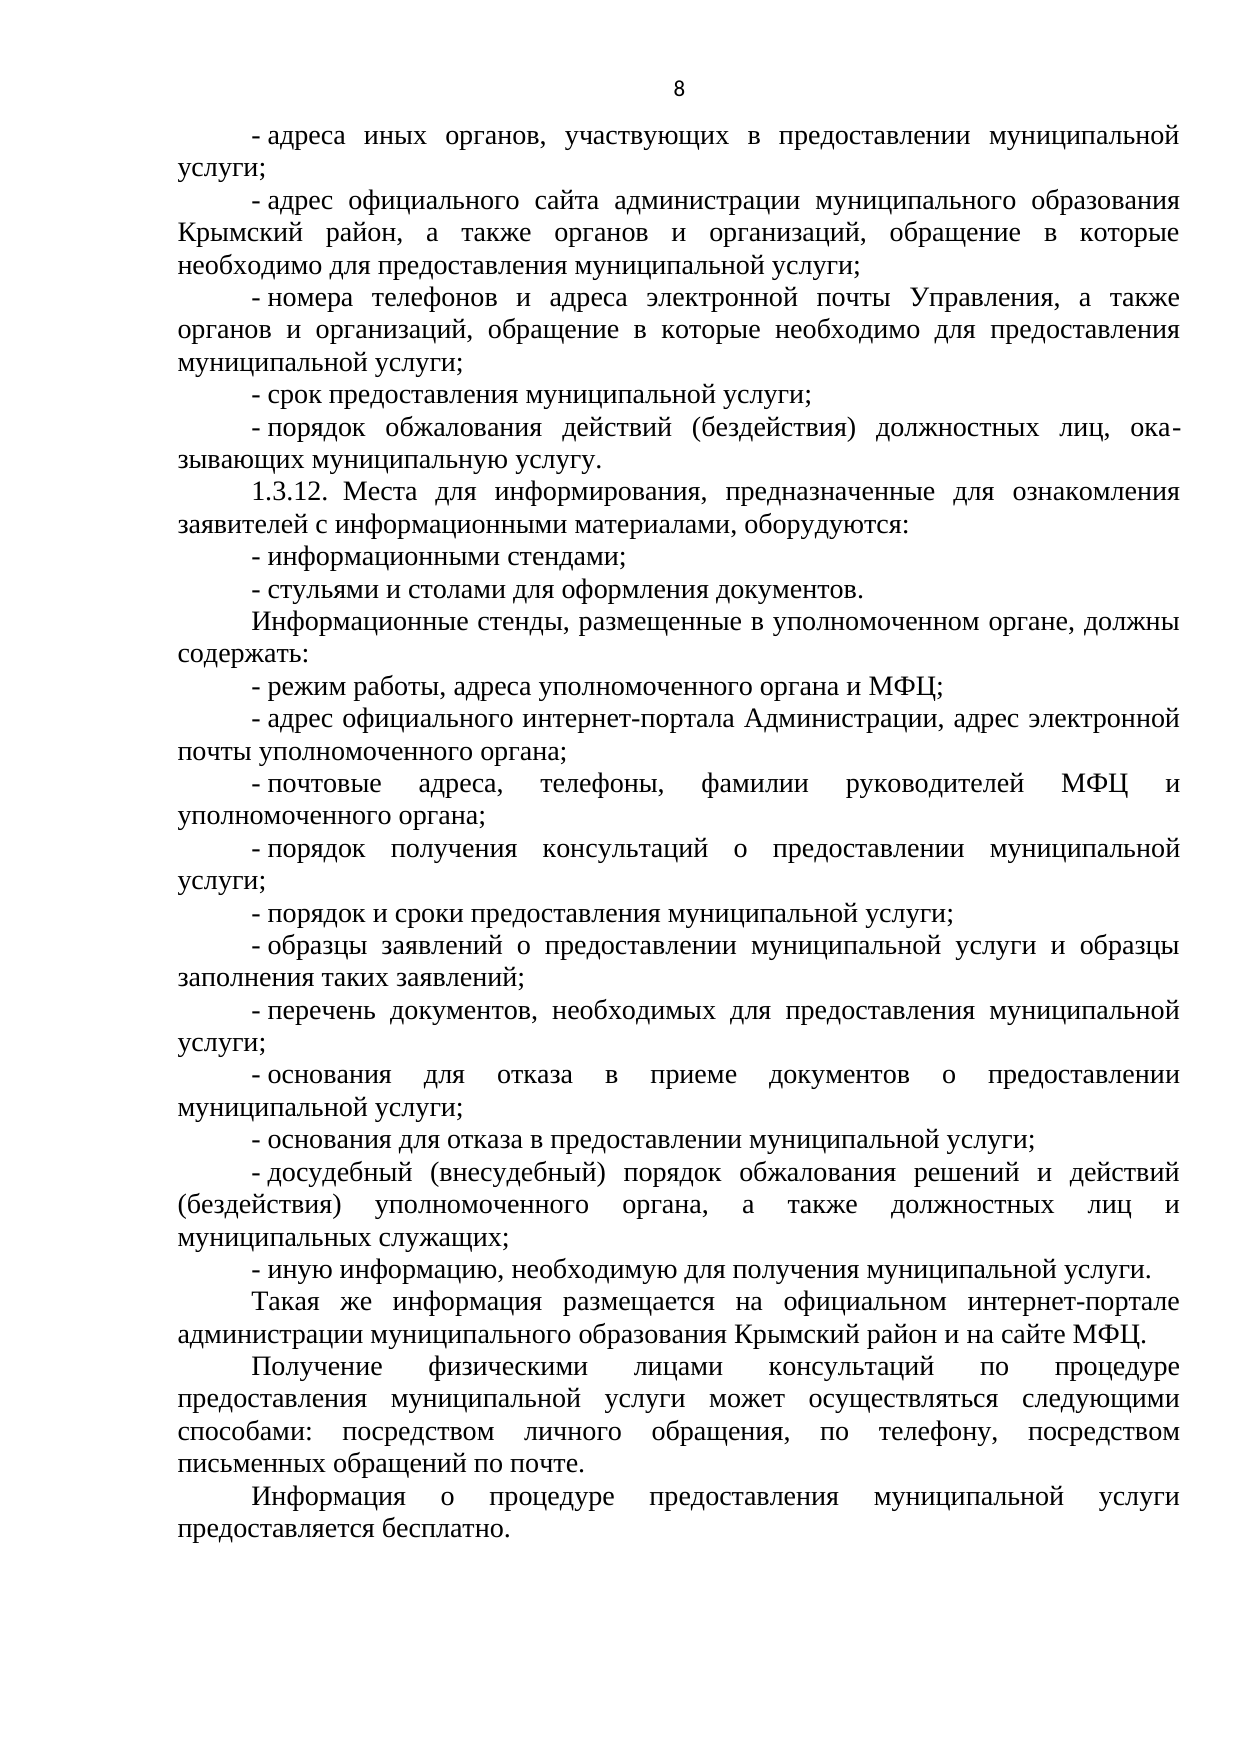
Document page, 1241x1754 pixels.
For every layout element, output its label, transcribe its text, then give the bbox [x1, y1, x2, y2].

text - информационными стендами; [177, 539, 1181, 572]
text - досудебный (внесудебный) порядок обжалования решений и действий (бездействия) уполномоченного органа, а также должностных лиц и муниципальных служащих; [177, 1155, 1181, 1252]
text - номера телефонов и адреса электронной почты Управления, а также органов и организаций, обращение в которые необходимо для предоставления муниципальной услуги; [177, 280, 1181, 377]
text Информационные стенды, размещенные в уполномоченном органе, должны содержать: [177, 604, 1181, 669]
text - основания для отказа в предоставлении муниципальной услуги; [177, 1122, 1181, 1155]
text Информация о процедуре предоставления муниципальной услуги предоставляется бесплатно. [177, 1479, 1181, 1543]
text - перечень документов, необходимых для предоставления муниципальной услуги; [177, 993, 1181, 1058]
text - образцы заявлений о предоставлении муниципальной услуги и образцы заполнения таких заявлений; [177, 928, 1181, 993]
text - срок предоставления муниципальной услуги; [177, 377, 1181, 410]
text Такая же информация размещается на официальном интернет-портале администрации муниципального образования Крымский район и на сайте МФЦ. [177, 1284, 1181, 1349]
text Получение физическими лицами консультаций по процедуре предоставления муниципальной услуги может осуществляться следующими способами: посредством личного обращения, по телефону, посредством письменных обращений по почте. [177, 1349, 1181, 1479]
text - порядок обжалования действий (бездействия) должностных лиц, оказывающих муниципальную услугу. [177, 410, 1181, 474]
text - почтовые адреса, телефоны, фамилии руководителей МФЦ и уполномоченного органа; [177, 766, 1181, 831]
text - адреса иных органов, участвующих в предоставлении муниципальной услуги; [177, 118, 1181, 183]
text - адрес официального сайта администрации муниципального образования Крымский район, а также органов и организаций, обращение в которые необходимо для предоставления муниципальной услуги; [177, 183, 1181, 280]
text - иную информацию, необходимую для получения муниципальной услуги. [177, 1252, 1181, 1284]
text - порядок получения консультаций о предоставлении муниципальной услуги; [177, 831, 1181, 896]
text - стульями и столами для оформления документов. [177, 572, 1181, 604]
text - режим работы, адреса уполномоченного органа и МФЦ; [177, 669, 1181, 701]
text - порядок и сроки предоставления муниципальной услуги; [177, 896, 1181, 928]
text - адрес официального интернет-портала Администрации, адрес электронной почты уполномоченного органа; [177, 701, 1181, 766]
text - основания для отказа в приеме документов о предоставлении муниципальной услуги; [177, 1058, 1181, 1122]
text 1.3.12. Места для информирования, предназначенные для ознакомления заявителей с информационными материалами, оборудуются: [177, 474, 1181, 539]
